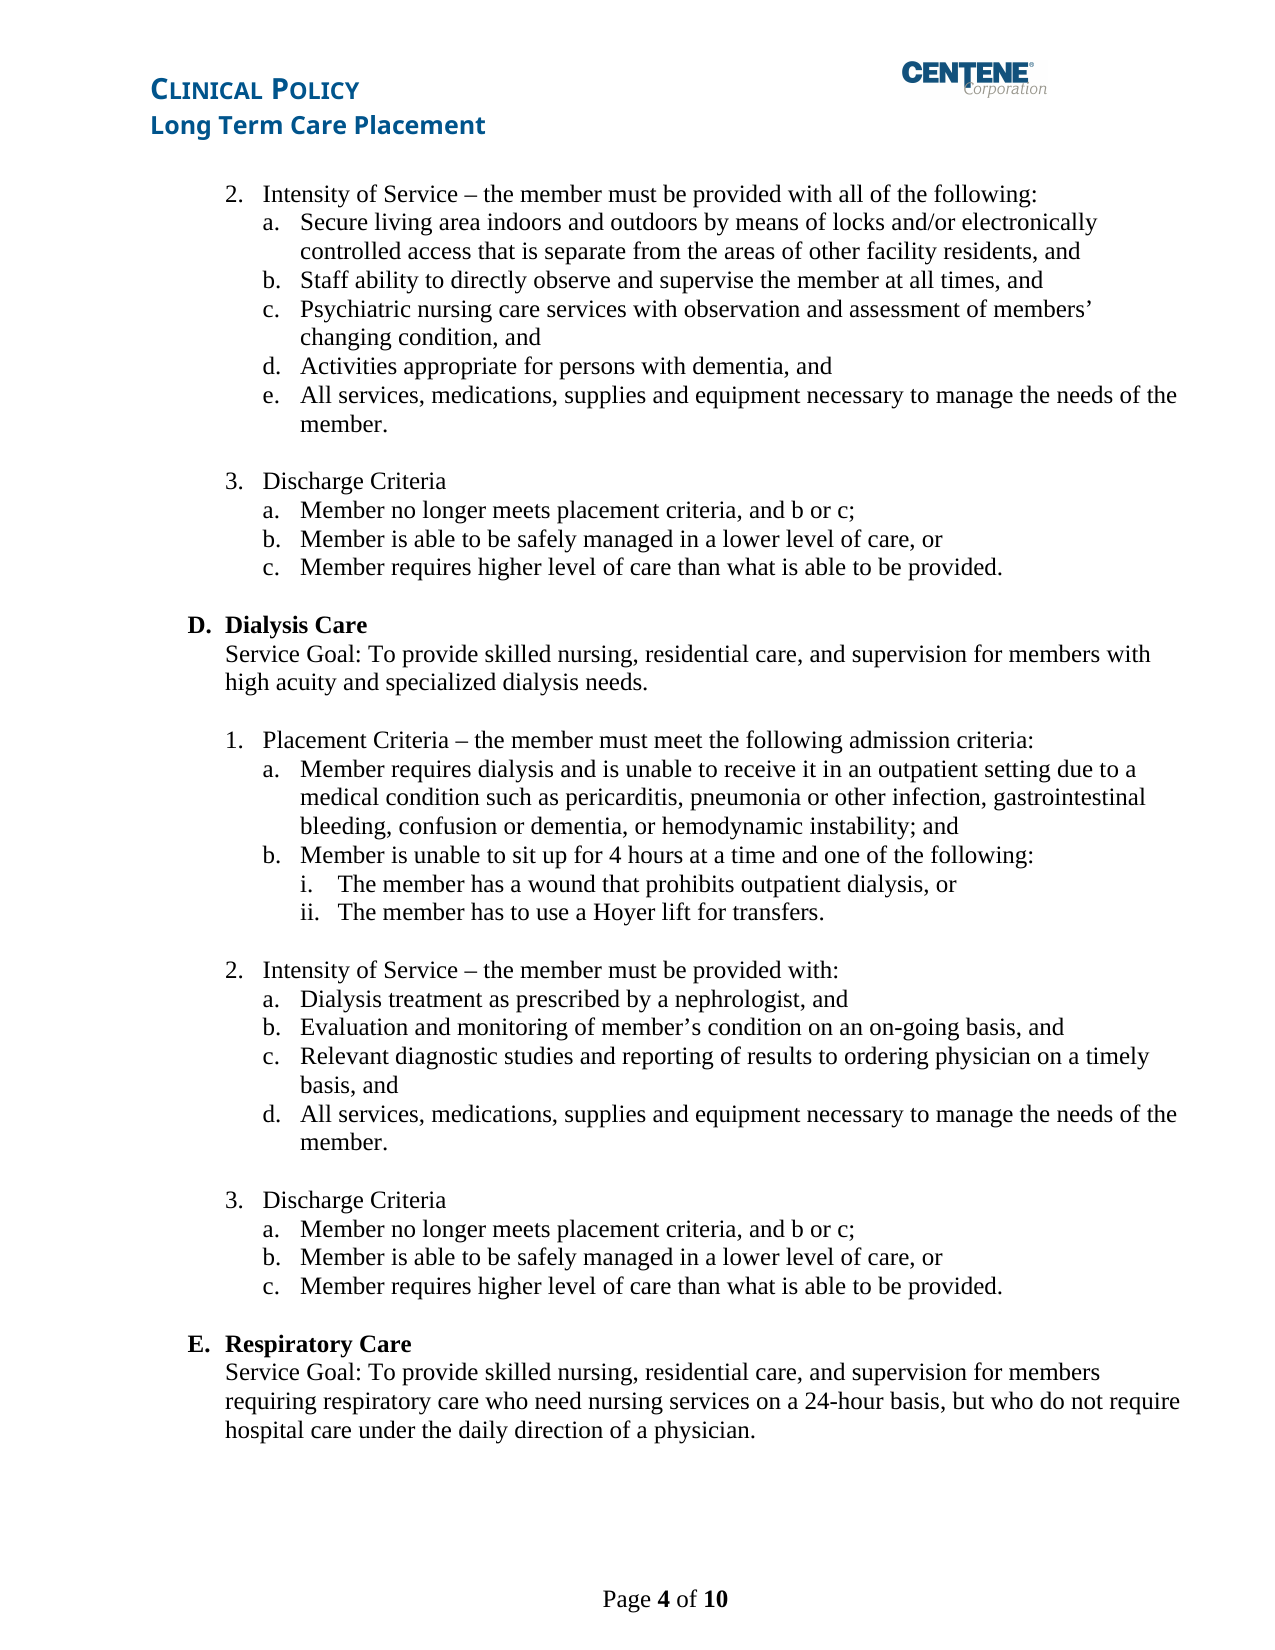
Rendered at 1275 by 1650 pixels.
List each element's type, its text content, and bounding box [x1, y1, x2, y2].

list Discharge Criteria [225, 466, 1181, 495]
list Intensity of Service – the member must be provided with: [225, 955, 1181, 984]
list Secure living area indoors and outdoors by means of locks and/or electronically controlled access that is separate from the areas of other facility residents, and [262, 207, 1181, 265]
list Psychiatric nursing care services with observation and assessment of members’ changing condition, and [262, 294, 1181, 351]
list Intensity of Service – the member must be provided with all of the following: [225, 179, 1181, 207]
subtitle Dialysis Care [187, 610, 1181, 639]
list The member has to use a Hoyer lift for transfers. [300, 897, 1181, 926]
list Discharge Criteria [225, 1185, 1181, 1214]
list Relevant diagnostic studies and reporting of results to ordering physician on a timely basis, and [262, 1041, 1181, 1099]
list Member requires dialysis and is unable to receive it in an outpatient setting due to a medical condition such as pericarditis, pneumonia or other infection, gastrointestinal bleeding, confusion or dementia, or hemodynamic instability; and [262, 754, 1181, 840]
list Placement Criteria – the member must meet the following admission criteria: [225, 725, 1181, 754]
list The member has a wound that prohibits outpatient dialysis, or [300, 869, 1181, 897]
picture [900, 60, 1049, 100]
list Evaluation and monitoring of member’s condition on an on-going basis, and [262, 1012, 1181, 1041]
list Member is able to be safely managed in a lower level of care, or [262, 1242, 1181, 1271]
list Member no longer meets placement criteria, and b or c; [262, 1214, 1181, 1242]
subtitle Respiratory Care [187, 1329, 1181, 1357]
list Member requires higher level of care than what is able to be provided. [262, 552, 1181, 581]
text Service Goal: To provide skilled nursing, residential care, and supervision for members with high acuity and specialized dialysis needs. [225, 639, 1181, 696]
list Activities appropriate for persons with dementia, and [262, 351, 1181, 380]
list Member requires higher level of care than what is able to be provided. [262, 1271, 1181, 1300]
list Dialysis treatment as prescribed by a nephrologist, and [262, 984, 1181, 1012]
text Service Goal: To provide skilled nursing, residential care, and supervision for members requiring respiratory care who need nursing services on a 24-hour basis, but who do not require hospital care under the daily direction of a physician. [225, 1357, 1181, 1444]
list Member is unable to sit up for 4 hours at a time and one of the following: [262, 840, 1181, 869]
list All services, medications, supplies and equipment necessary to manage the needs of the member. [262, 1099, 1181, 1156]
list Member is able to be safely managed in a lower level of care, or [262, 524, 1181, 552]
list Staff ability to directly observe and supervise the member at all times, and [262, 265, 1181, 294]
list Member no longer meets placement criteria, and b or c; [262, 495, 1181, 524]
list All services, medications, supplies and equipment necessary to manage the needs of the member. [262, 380, 1181, 437]
